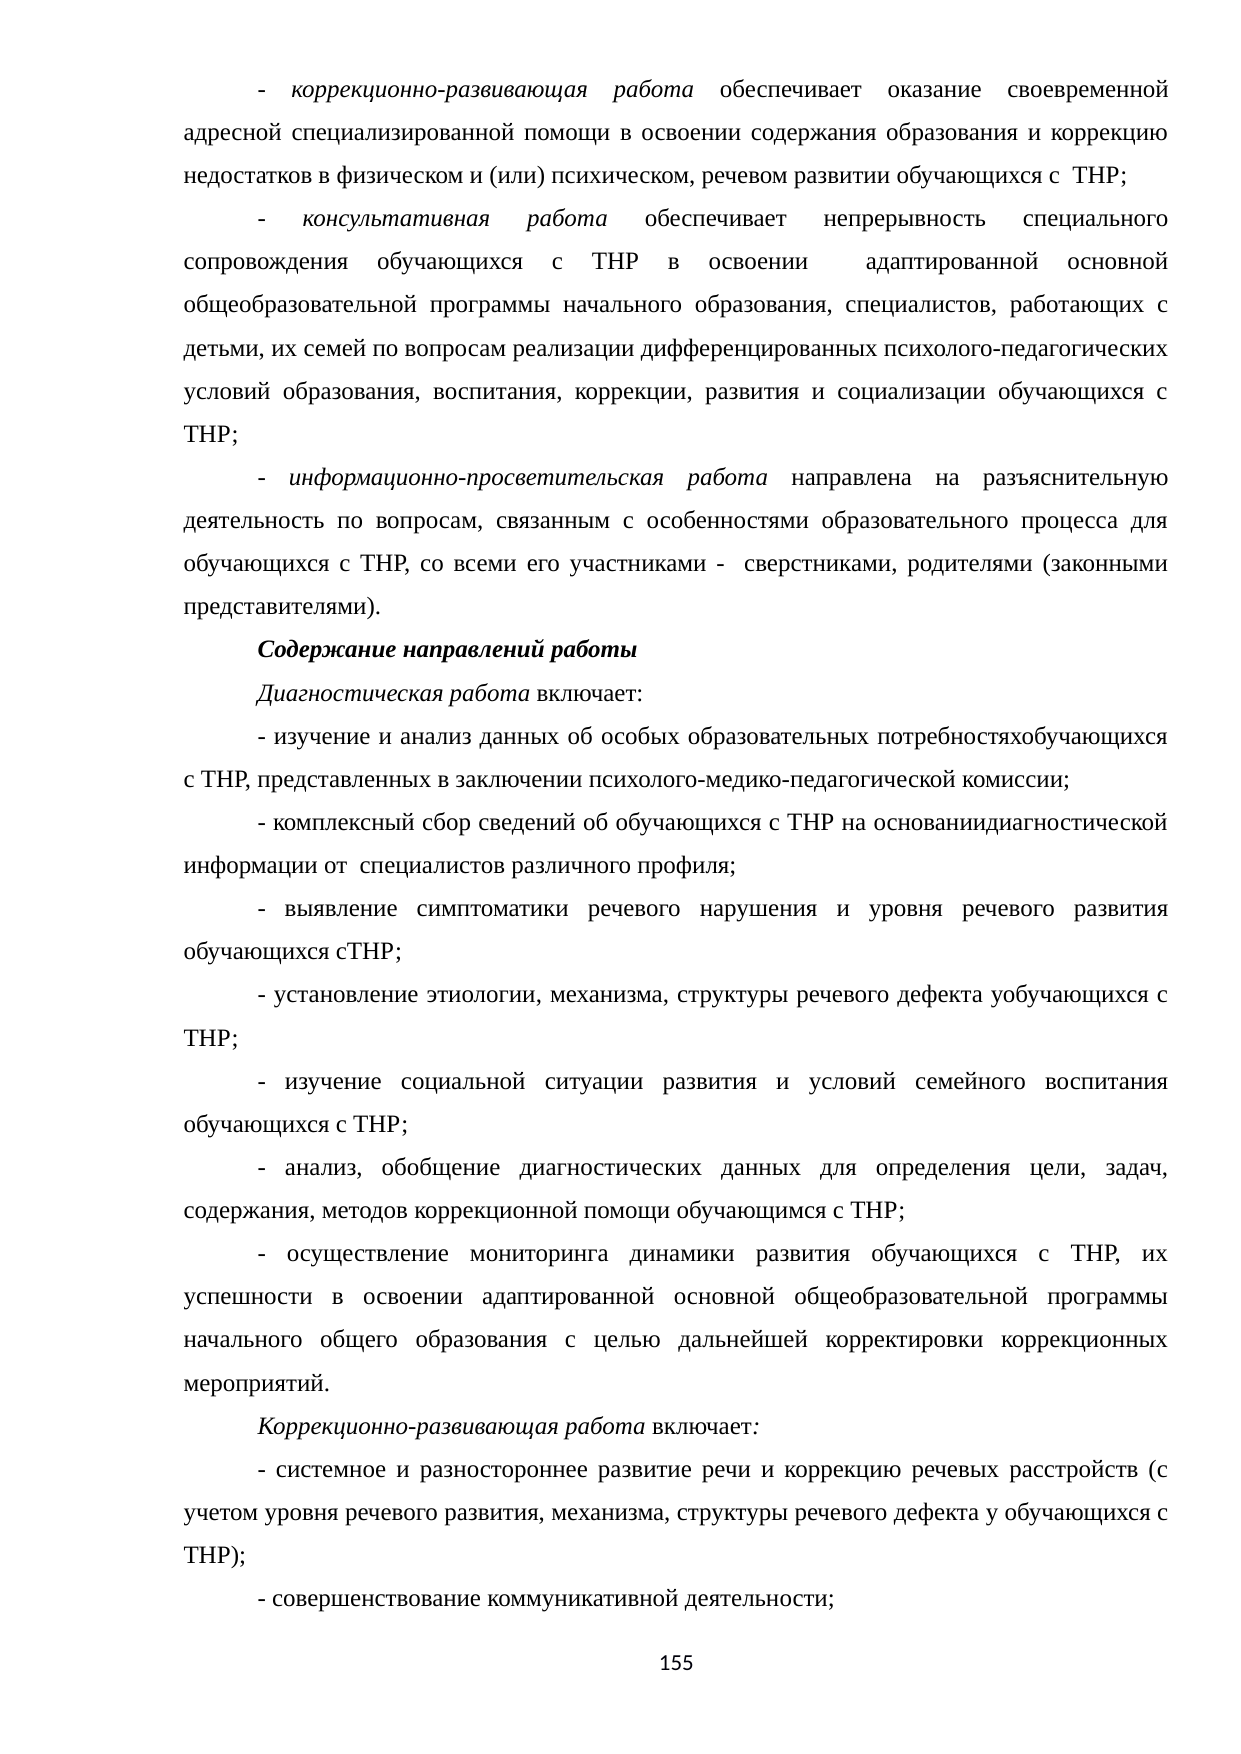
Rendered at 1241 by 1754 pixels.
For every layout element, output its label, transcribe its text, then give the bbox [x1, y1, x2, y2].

text - установление этиологии, механизма, структуры речевого дефекта уобучающихся с ТНР; [183, 979, 1169, 1051]
text - изучение социальной ситуации развития и условий семейного воспитания обучающихся с ТНР; [183, 1066, 1169, 1138]
text - комплексный сбор сведений об обучающихся с ТНР на основаниидиагностической информации от специалистов различного профиля; [183, 807, 1169, 879]
text - информационно-просветительская работа направлена на разъяснительную деятельность по вопросам, связанным с особенностями образовательного процесса для обучающихся с ТНР, со всеми его участниками - сверстниками, родителями (законными представителями). [183, 462, 1169, 620]
text - совершенствование коммуникативной деятельности; [183, 1583, 1169, 1612]
text Диагностическая работа включает: [183, 678, 1169, 706]
text - анализ, обобщение диагностических данных для определения цели, задач, содержания, методов коррекционной помощи обучающимся с ТНР; [183, 1152, 1169, 1224]
text - системное и разностороннее развитие речи и коррекцию речевых расстройств (с учетом уровня речевого развития, механизма, структуры речевого дефекта у обучающихся с ТНР); [183, 1454, 1169, 1569]
text Содержание направлений работы [183, 634, 1169, 663]
text Коррекционно-развивающая работа включает: [183, 1411, 1169, 1439]
text - коррекционно-развивающая работа обеспечивает оказание своевременной адресной специализированной помощи в освоении содержания образования и коррекцию недостатков в физическом и (или) психическом, речевом развитии обучающихся с ТНР; [183, 74, 1169, 189]
text - изучение и анализ данных об особых образовательных потребностяхобучающихся с ТНР, представленных в заключении психолого-медико-педагогической комиссии; [183, 721, 1169, 793]
text - выявление симптоматики речевого нарушения и уровня речевого развития обучающихся сТНР; [183, 893, 1169, 965]
text - осуществление мониторинга динамики развития обучающихся с ТНР, их успешности в освоении адаптированной основной общеобразовательной программы начального общего образования с целью дальнейшей корректировки коррекционных мероприятий. [183, 1238, 1169, 1396]
text - консультативная работа обеспечивает непрерывность специального сопровождения обучающихся с ТНР в освоении адаптированной основной общеобразовательной программы начального образования, специалистов, работающих с детьми, их семей по вопросам реализации дифференцированных психолого-педагогических условий образования, воспитания, коррекции, развития и социализации обучающихся с ТНР; [183, 203, 1169, 448]
